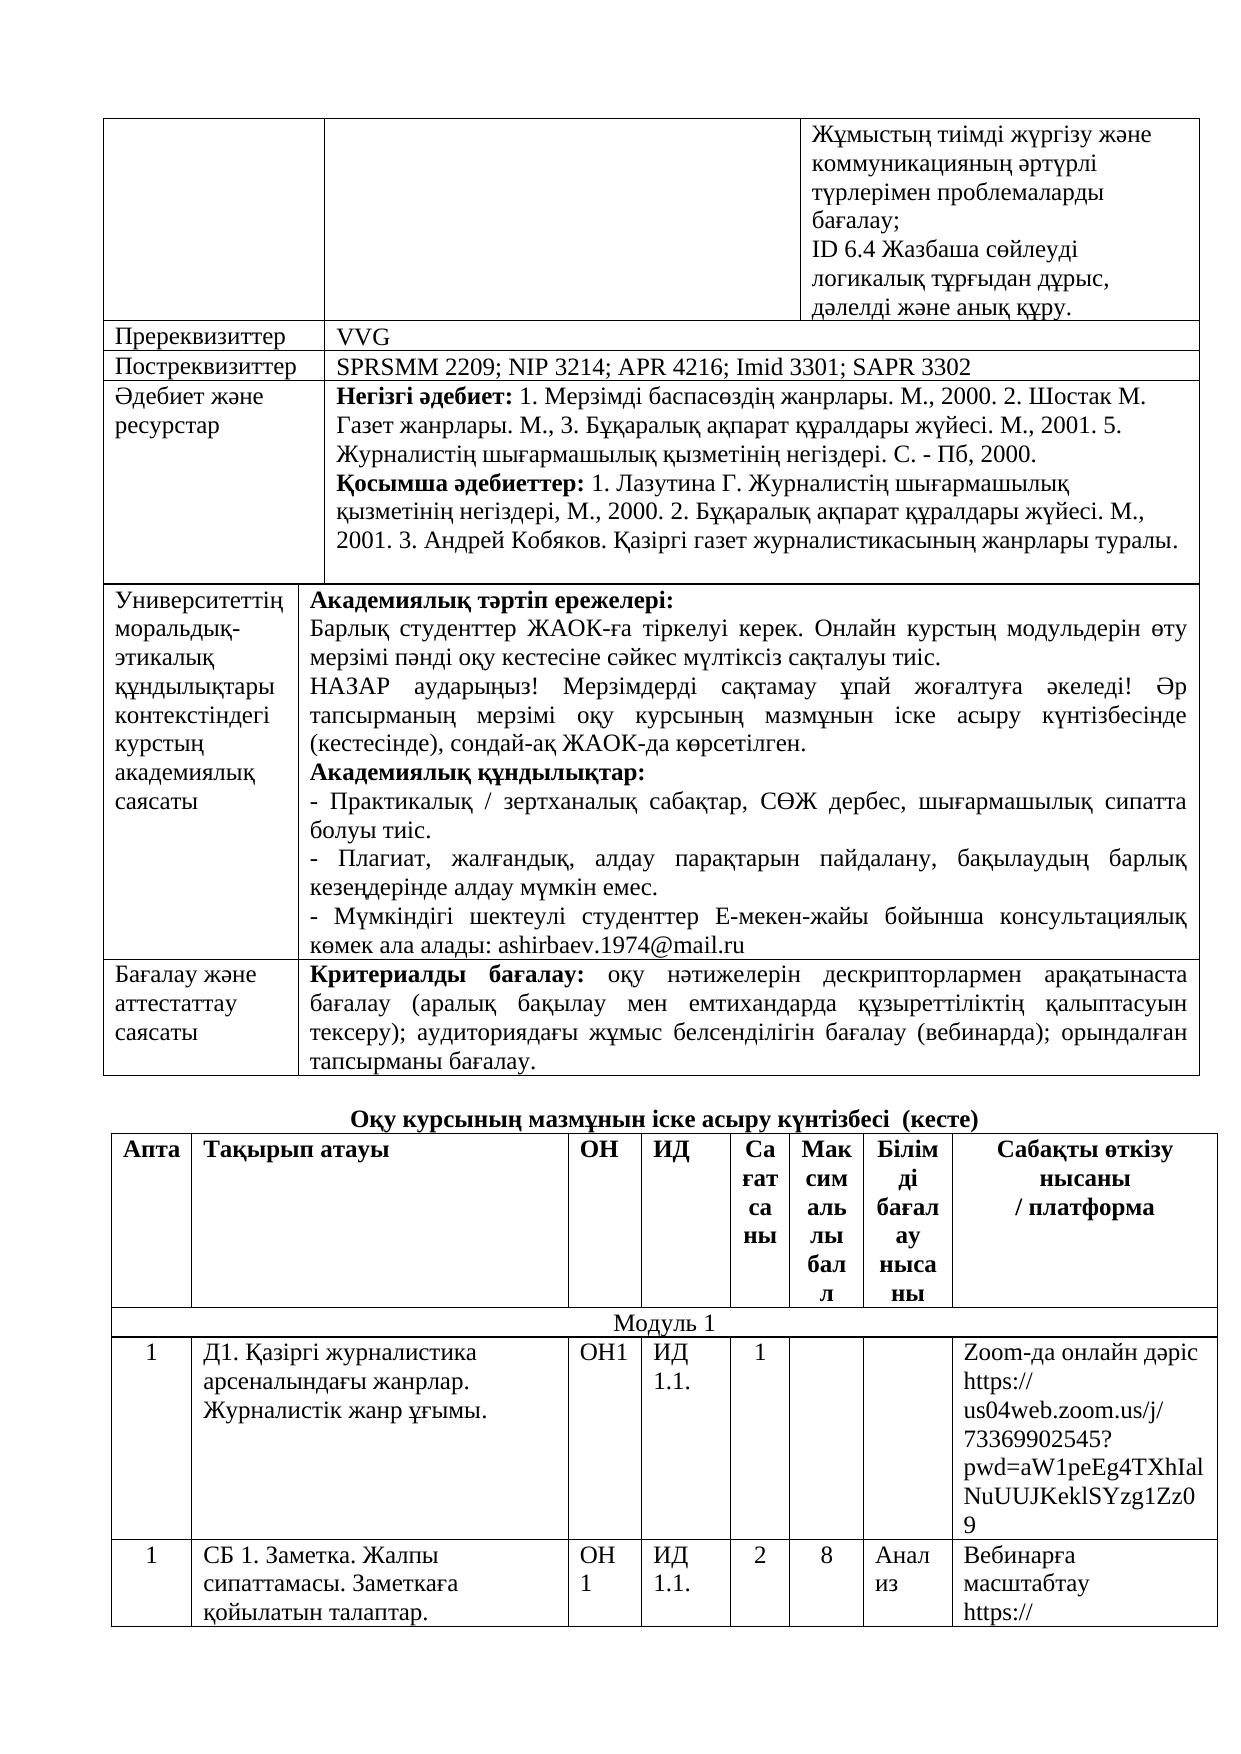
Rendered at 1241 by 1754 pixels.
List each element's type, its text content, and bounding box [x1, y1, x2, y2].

text Оқу курсының мазмұнын іске асыру күнтізбесі (кесте) [177, 1104, 1152, 1133]
table_header Сабақты өткізу нысаны / платформа [953, 1134, 1217, 1307]
table_cell Анализ [864, 1540, 952, 1626]
table_cell Критериалды бағалау: оқу нәтижелерін дескрипторлармен арақатынаста бағалау (аралық бақылау мен емтихандарда құзыреттіліктің қалыптасуын тексеру); аудиториядағы жұмыс белсенділігін бағалау (вебинарда); орындалған тапсырманы бағалау. [299, 960, 1199, 1074]
table_header Максимальлы балл [790, 1134, 863, 1307]
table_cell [192, 1540, 568, 1626]
table_header Академиялық тәртіп ережелері: Барлық студенттер ЖАОК-ға тіркелуі керек. Онлайн курстың модульдерін өту мерзімі пәнді оқу кестесіне сәйкес мүлтіксіз сақталуы тиіс. НАЗАР аударыңыз! Мерзімдерді сақтамау ұпай жоғалтуға әкеледі! Әр тапсырманың мерзімі оқу курсының мазмұнын іске асыру күнтізбесінде (кестесінде), сондай-ақ ЖАОК-да көрсетілген. Академиялық құндылықтар: - Практикалық / зертханалық сабақтар, СӨЖ дербес, шығармашылық сипатта болуы тиіс. - Плагиат, жалғандық, алдау парақтарын пайдалану, бақылаудың барлық кезеңдерінде алдау мүмкін емес. - Мүмкіндігі шектеулі студенттер Е-мекен-жайы бойынша консультациялық көмек ала алады: ashirbaev.1974@mail.ru [299, 585, 1199, 958]
table_cell Пререквизиттер [104, 321, 324, 350]
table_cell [953, 1540, 1217, 1626]
table_cell 1 [112, 1338, 191, 1539]
table_cell ИД 1.1. [642, 1338, 730, 1539]
table_cell 2 [731, 1540, 789, 1626]
table_cell ОН 1 [569, 1540, 641, 1626]
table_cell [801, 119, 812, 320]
table_cell Zoom-да онлайн дәріс https://us04web.zoom.us/j/73369902545?pwd=aW1peEg4TXhIalNuUUJKeklSYzg1Zz09 [953, 1338, 1217, 1539]
table_header Тақырып атауы [192, 1134, 568, 1307]
table_cell ОН1 [569, 1338, 641, 1539]
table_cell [325, 119, 800, 320]
table_header Білімді бағалау нысаны [864, 1134, 952, 1307]
table_cell [864, 1338, 952, 1539]
table_cell VVG [325, 321, 1199, 350]
table_cell 1 [112, 1540, 191, 1626]
table_header Сағат саны [731, 1134, 789, 1307]
table_cell 1 [731, 1338, 789, 1539]
table_cell 8 [790, 1540, 863, 1626]
table_header ОН [569, 1134, 641, 1307]
table_cell Бағалау және аттестаттау саясаты [104, 960, 298, 1074]
table_cell ИД 1.1. [642, 1540, 730, 1626]
table_cell SPRSMM 2209; NIP 3214; APR 4216; Imid 3301; SAPR 3302 [325, 351, 1199, 380]
table_cell [790, 1338, 863, 1539]
table_cell Әдебиет және ресурстар [104, 381, 324, 583]
table_cell Негізгі әдебиет: 1. Мерзімді баспасөздің жанрлары. М., 2000. 2. Шостак М. Газет жанрлары. М., 3. Бұқаралық ақпарат құралдары жүйесі. М., 2001. 5. Журналистің шығармашылық қызметінің негіздері. С. - Пб, 2000. Қосымша әдебиеттер: 1. Лазутина Г. Журналистің шығармашылық қызметінің негіздері, М., 2000. 2. Бұқаралық ақпарат құралдары жүйесі. М., 2001. 3. Андрей Кобяков. Қазіргі газет журналистикасының жанрлары туралы. [325, 381, 1199, 583]
table_header ИД [642, 1134, 730, 1307]
table_cell Модуль 1 [112, 1308, 1217, 1336]
table_header Университеттің моральдық-этикалық құндылықтары контекстіндегі курстың академиялық саясаты [104, 585, 298, 958]
table_header Апта [112, 1134, 191, 1307]
table_cell Д1. Қазіргі журналистика арсеналындағы жанрлар. Журналистік жанр ұғымы. [192, 1338, 568, 1539]
table_cell Постреквизиттер [104, 351, 324, 380]
